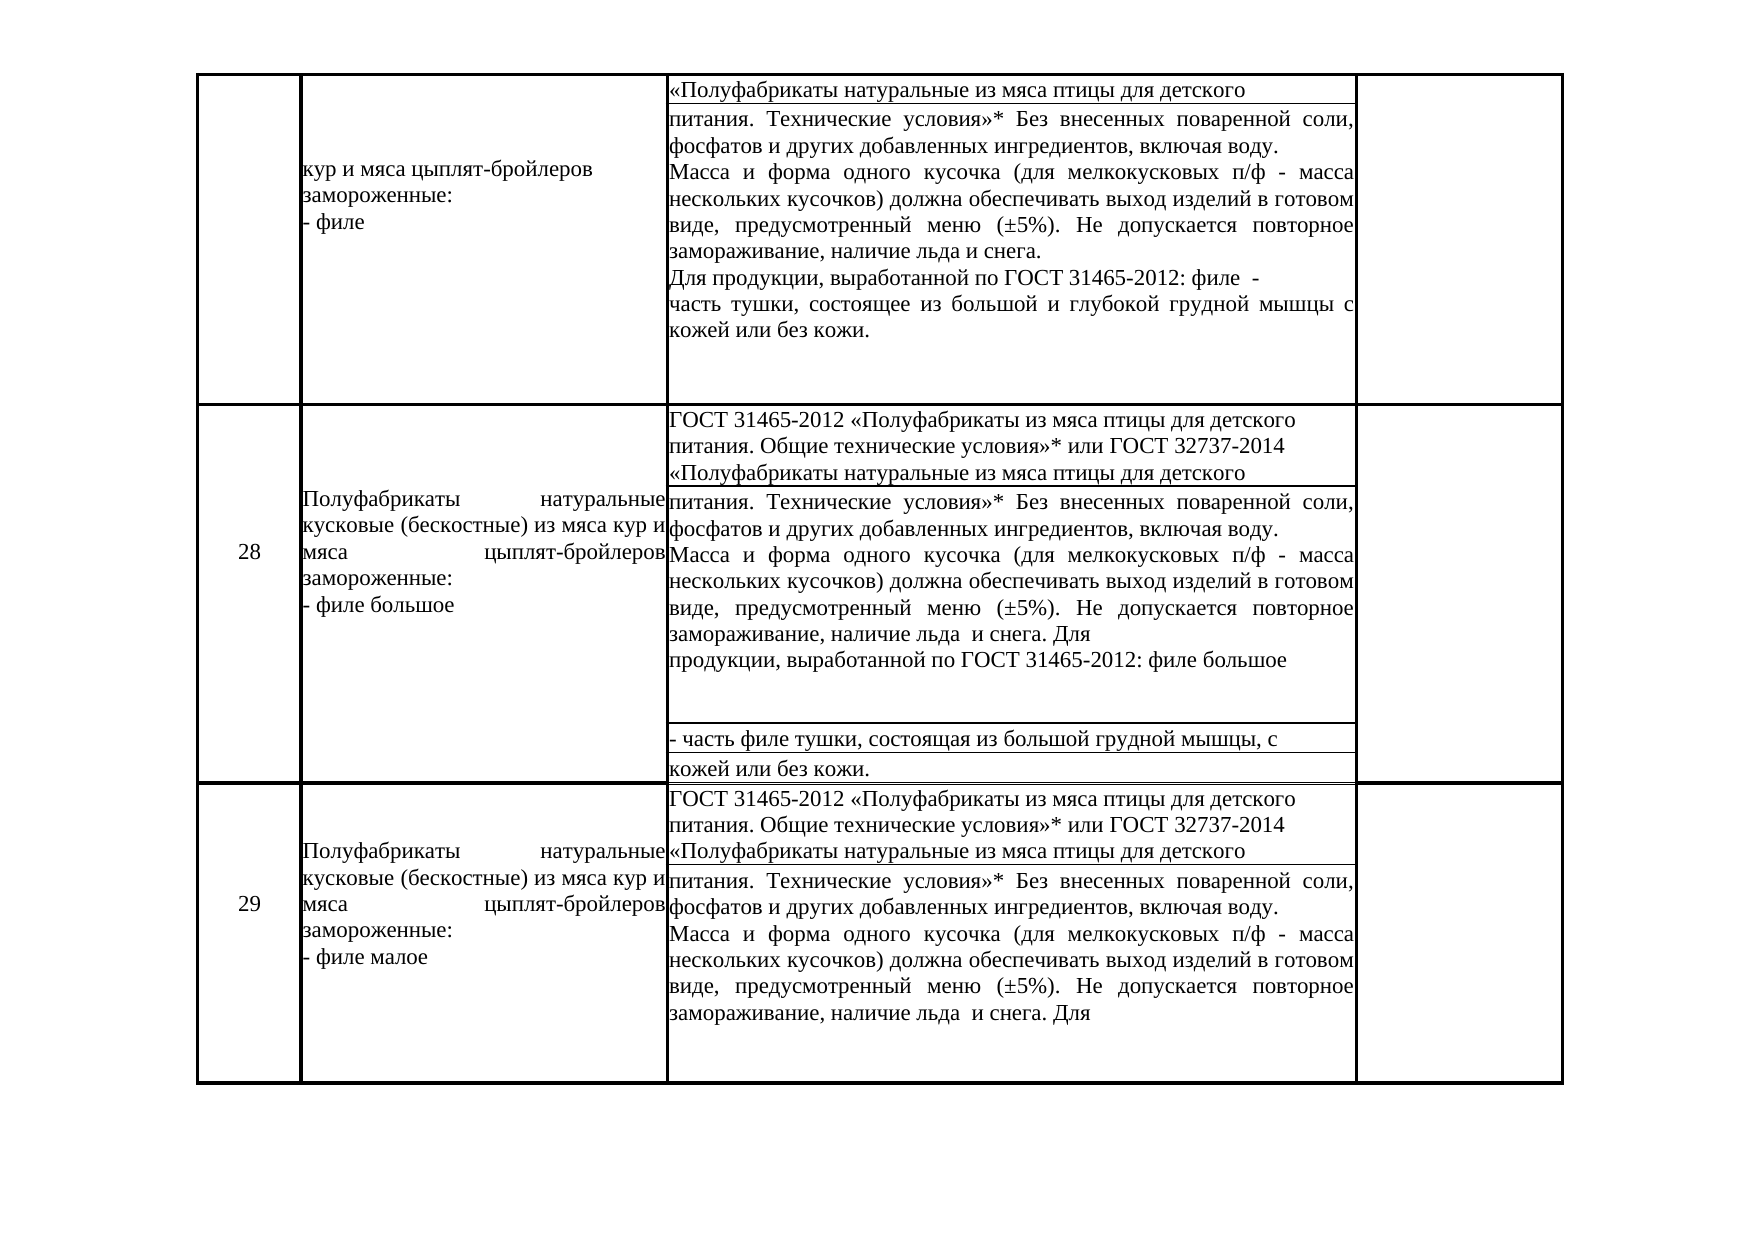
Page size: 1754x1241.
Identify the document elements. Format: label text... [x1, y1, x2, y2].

table_cell кожей или без кожи. [669, 753, 1355, 781]
table_cell ГОСТ 31465-2012 «Полуфабрикаты из мяса птицы для детского питания. Общие технические условия»* или ГОСТ 32737-2014 «Полуфабрикаты натуральные из мяса птицы для детского [669, 406, 1355, 485]
table_cell Полуфабрикаты натуральные кусковые (бескостные) из мяса кур и мяса цыплят-бройлеров замороженные: - филе большое [303, 406, 666, 781]
table_header «Полуфабрикаты натуральные из мяса птицы для детского [669, 76, 1355, 102]
table_cell питания. Технические условия»* Без внесенных поваренной соли, фосфатов и других добавленных ингредиентов, включая воду. Масса и форма одного кусочка (для мелкокусковых п/ф - масса нескольких кусочков) должна обеспечивать выход изделий в готовом виде, предусмотренный меню (±5%). Не допускается повторное замораживание, наличие льда и снега. Для [669, 865, 1355, 1081]
table_cell 28 [199, 406, 299, 781]
table_header кур и мяса цыплят-бройлеров замороженные: - филе [303, 76, 666, 403]
table_cell - часть филе тушки, состоящая из большой грудной мышцы, с [669, 724, 1355, 752]
table_cell 29 [199, 785, 299, 1081]
table_header [1358, 76, 1561, 403]
table_cell питания. Технические условия»* Без внесенных поваренной соли, фосфатов и других добавленных ингредиентов, включая воду. Масса и форма одного кусочка (для мелкокусковых п/ф - масса нескольких кусочков) должна обеспечивать выход изделий в готовом виде, предусмотренный меню (±5%). Не допускается повторное замораживание, наличие льда и снега. Для продукции, выработанной по ГОСТ 31465-2012: филе - часть тушки, состоящее из большой и глубокой грудной мышцы с кожей или без кожи. [669, 104, 1355, 403]
table_cell [1358, 406, 1561, 781]
table_cell ГОСТ 31465-2012 «Полуфабрикаты из мяса птицы для детского питания. Общие технические условия»* или ГОСТ 32737-2014 «Полуфабрикаты натуральные из мяса птицы для детского [669, 785, 1355, 864]
table_header [199, 76, 299, 403]
table_cell питания. Технические условия»* Без внесенных поваренной соли, фосфатов и других добавленных ингредиентов, включая воду. Масса и форма одного кусочка (для мелкокусковых п/ф - масса нескольких кусочков) должна обеспечивать выход изделий в готовом виде, предусмотренный меню (±5%). Не допускается повторное замораживание, наличие льда и снега. Для продукции, выработанной по ГОСТ 31465-2012: филе большое [669, 487, 1355, 722]
table_cell Полуфабрикаты натуральные кусковые (бескостные) из мяса кур и мяса цыплят-бройлеров замороженные: - филе малое [303, 785, 666, 1081]
table_cell [1358, 785, 1561, 1081]
